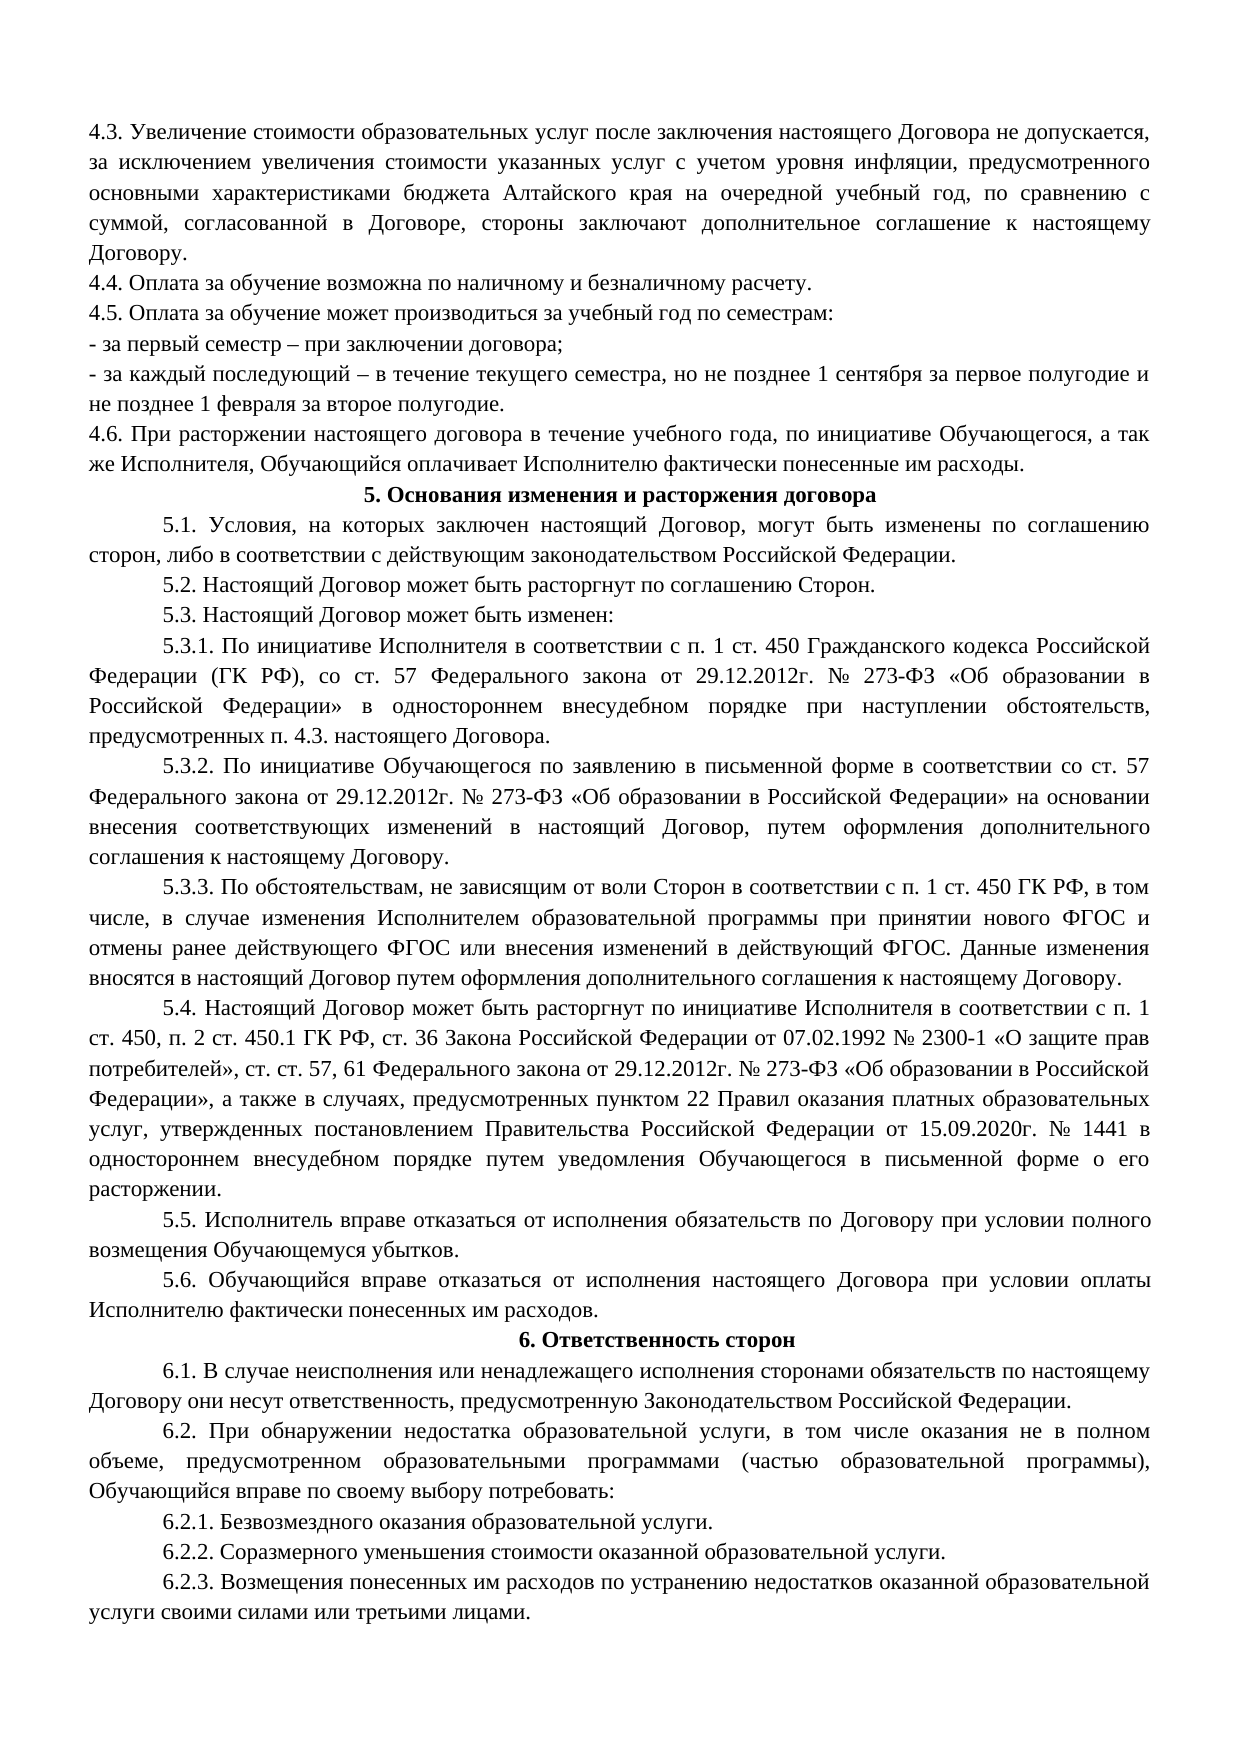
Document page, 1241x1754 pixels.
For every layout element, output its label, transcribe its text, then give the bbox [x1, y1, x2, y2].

text 5. Основания изменения и расторжения договора [89, 481, 1152, 507]
text 4.6. При расторжении настоящего договора в течение учебного года, по инициативе Обучающегося, а так же Исполнителя, Обучающийся оплачивает Исполнителю фактически понесенные им расходы. [89, 420, 1152, 477]
text 4.3. Увеличение стоимости образовательных услуг после заключения настоящего Договора не допускается, за исключением увеличения стоимости указанных услуг с учетом уровня инфляции, предусмотренного основными характеристиками бюджета Алтайского края на очередной учебный год, по сравнению с суммой, согласованной в Договоре, стороны заключают дополнительное соглашение к настоящему Договору. [89, 118, 1152, 265]
text 6.2. При обнаружении недостатка образовательной услуги, в том числе оказания не в полном объеме, предусмотренном образовательными программами (частью образовательной программы), Обучающийся вправе по своему выбору потребовать: [89, 1417, 1152, 1504]
text - за первый семестр – при заключении договора; [89, 329, 1152, 356]
text 5.4. Настоящий Договор может быть расторгнут по инициативе Исполнителя в соответствии с п. 1 ст. 450, п. 2 ст. 450.1 ГК РФ, ст. 36 Закона Российской Федерации от 07.02.1992 № 2300-1 «О защите прав потребителей», ст. ст. 57, 61 Федерального закона от 29.12.2012г. № 273-ФЗ «Об образовании в Российской Федерации», а также в случаях, предусмотренных пунктом 22 Правил оказания платных образовательных услуг, утвержденных постановлением Правительства Российской Федерации от 15.09.2020г. № 1441 в одностороннем внесудебном порядке путем уведомления Обучающегося в письменной форме о его расторжении. [89, 994, 1152, 1202]
text 4.4. Оплата за обучение возможна по наличному и безналичному расчету. [89, 269, 1152, 296]
text 5.2. Настоящий Договор может быть расторгнут по соглашению Сторон. [89, 571, 1152, 598]
text 5.6. Обучающийся вправе отказаться от исполнения настоящего Договора при условии оплаты Исполнителю фактически понесенных им расходов. [89, 1266, 1152, 1323]
text 6.2.3. Возмещения понесенных им расходов по устранению недостатков оказанной образовательной услуги своими силами или третьими лицами. [89, 1568, 1152, 1625]
text 4.5. Оплата за обучение может производиться за учебный год по семестрам: [89, 299, 1152, 326]
text 6.1. В случае неисполнения или ненадлежащего исполнения сторонами обязательств по настоящему Договору они несут ответственность, предусмотренную Законодательством Российской Федерации. [89, 1357, 1152, 1413]
text 5.3.3. По обстоятельствам, не зависящим от воли Сторон в соответствии с п. 1 ст. 450 ГК РФ, в том числе, в случае изменения Исполнителем образовательной программы при принятии нового ФГОС и отмены ранее действующего ФГОС или внесения изменений в действующий ФГОС. Данные изменения вносятся в настоящий Договор путем оформления дополнительного соглашения к настоящему Договору. [89, 873, 1152, 990]
text 5.1. Условия, на которых заключен настоящий Договор, могут быть изменены по соглашению сторон, либо в соответствии с действующим законодательством Российской Федерации. [89, 511, 1152, 567]
text 6.2.1. Безвозмездного оказания образовательной услуги. [89, 1508, 1152, 1534]
text 6. Ответственность сторон [89, 1326, 1152, 1353]
text - за каждый последующий – в течение текущего семестра, но не позднее 1 сентября за первое полугодие и не позднее 1 февраля за второе полугодие. [89, 360, 1152, 416]
text 5.5. Исполнитель вправе отказаться от исполнения обязательств по Договору при условии полного возмещения Обучающемуся убытков. [89, 1206, 1152, 1262]
text 5.3.2. По инициативе Обучающегося по заявлению в письменной форме в соответствии со ст. 57 Федерального закона от 29.12.2012г. № 273-ФЗ «Об образовании в Российской Федерации» на основании внесения соответствующих изменений в настоящий Договор, путем оформления дополнительного соглашения к настоящему Договору. [89, 752, 1152, 869]
text 5.3. Настоящий Договор может быть изменен: [162, 601, 1152, 628]
text 6.2.2. Соразмерного уменьшения стоимости оказанной образовательной услуги. [89, 1538, 1152, 1564]
text 5.3.1. По инициативе Исполнителя в соответствии с п. 1 ст. 450 Гражданского кодекса Российской Федерации (ГК РФ), со ст. 57 Федерального закона от 29.12.2012г. № 273-ФЗ «Об образовании в Российской Федерации» в одностороннем внесудебном порядке при наступлении обстоятельств, предусмотренных п. 4.3. настоящего Договора. [89, 632, 1152, 749]
